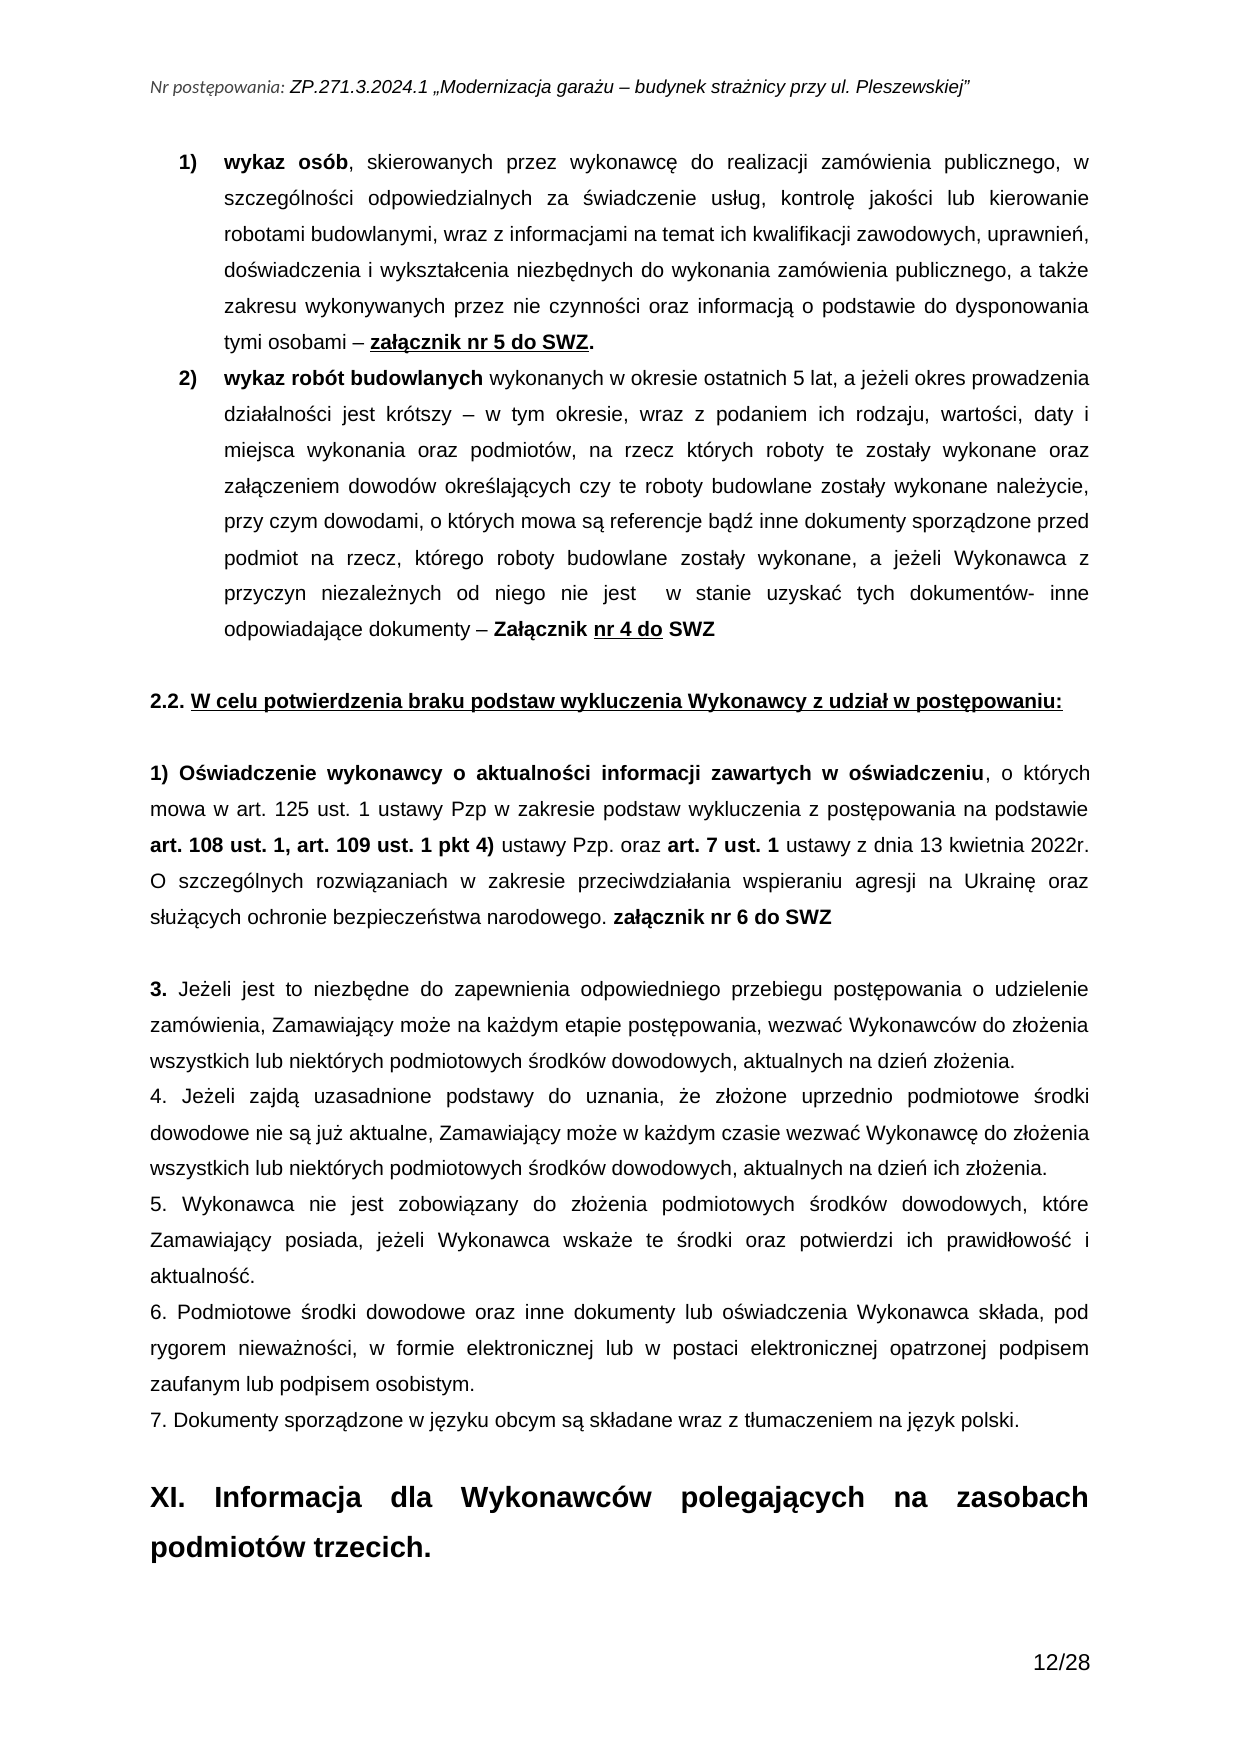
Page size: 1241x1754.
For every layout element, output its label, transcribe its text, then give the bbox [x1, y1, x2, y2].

list wykaz osób, skierowanych przez wykonawcę do realizacji zamówienia publicznego, w szczególności odpowiedzialnych za świadczenie usług, kontrolę jakości lub kierowanie robotami budowlanymi, wraz z informacjami na temat ich kwalifikacji zawodowych, uprawnień, doświadczenia i wykształcenia niezbędnych do wykonania zamówienia publicznego, a także zakresu wykonywanych przez nie czynności oraz informacją o podstawie do dysponowania tymi osobami – załącznik nr 5 do SWZ. [179, 150, 1090, 354]
text 5. Wykonawca nie jest zobowiązany do złożenia podmiotowych środków dowodowych, które Zamawiający posiada, jeżeli Wykonawca wskaże te środki oraz potwierdzi ich prawidłowość i aktualność. [150, 1192, 1090, 1288]
text XI. Informacja dla Wykonawców polegających na zasobach podmiotów trzecich. [150, 1480, 1090, 1563]
text 6. Podmiotowe środki dowodowe oraz inne dokumenty lub oświadczenia Wykonawca składa, pod rygorem nieważności, w formie elektronicznej lub w postaci elektronicznej opatrzonej podpisem zaufanym lub podpisem osobistym. [150, 1300, 1090, 1396]
text 2.2. W celu potwierdzenia braku podstaw wykluczenia Wykonawcy z udział w postępowaniu: [150, 689, 1090, 713]
text 4. Jeżeli zajdą uzasadnione podstawy do uznania, że złożone uprzednio podmiotowe środki dowodowe nie są już aktualne, Zamawiający może w każdym czasie wezwać Wykonawcę do złożenia wszystkich lub niektórych podmiotowych środków dowodowych, aktualnych na dzień ich złożenia. [150, 1084, 1090, 1180]
text 7. Dokumenty sporządzone w języku obcym są składane wraz z tłumaczeniem na język polski. [150, 1408, 1090, 1432]
text 1) Oświadczenie wykonawcy o aktualności informacji zawartych w oświadczeniu, o których mowa w art. 125 ust. 1 ustawy Pzp w zakresie podstaw wykluczenia z postępowania na podstawie art. 108 ust. 1, art. 109 ust. 1 pkt 4) ustawy Pzp. oraz art. 7 ust. 1 ustawy z dnia 13 kwietnia 2022r. O szczególnych rozwiązaniach w zakresie przeciwdziałania wspieraniu agresji na Ukrainę oraz służących ochronie bezpieczeństwa narodowego. załącznik nr 6 do SWZ [150, 761, 1090, 929]
list wykaz robót budowlanych wykonanych w okresie ostatnich 5 lat, a jeżeli okres prowadzenia działalności jest krótszy – w tym okresie, wraz z podaniem ich rodzaju, wartości, daty i miejsca wykonania oraz podmiotów, na rzecz których roboty te zostały wykonane oraz załączeniem dowodów określających czy te roboty budowlane zostały wykonane należycie, przy czym dowodami, o których mowa są referencje bądź inne dokumenty sporządzone przed podmiot na rzecz, którego roboty budowlane zostały wykonane, a jeżeli Wykonawca z przyczyn niezależnych od niego nie jest w stanie uzyskać tych dokumentów- inne odpowiadające dokumenty – Załącznik nr 4 do SWZ [179, 366, 1090, 641]
text 3. Jeżeli jest to niezbędne do zapewnienia odpowiedniego przebiegu postępowania o udzielenie zamówienia, Zamawiający może na każdym etapie postępowania, wezwać Wykonawców do złożenia wszystkich lub niektórych podmiotowych środków dowodowych, aktualnych na dzień złożenia. [150, 977, 1090, 1072]
